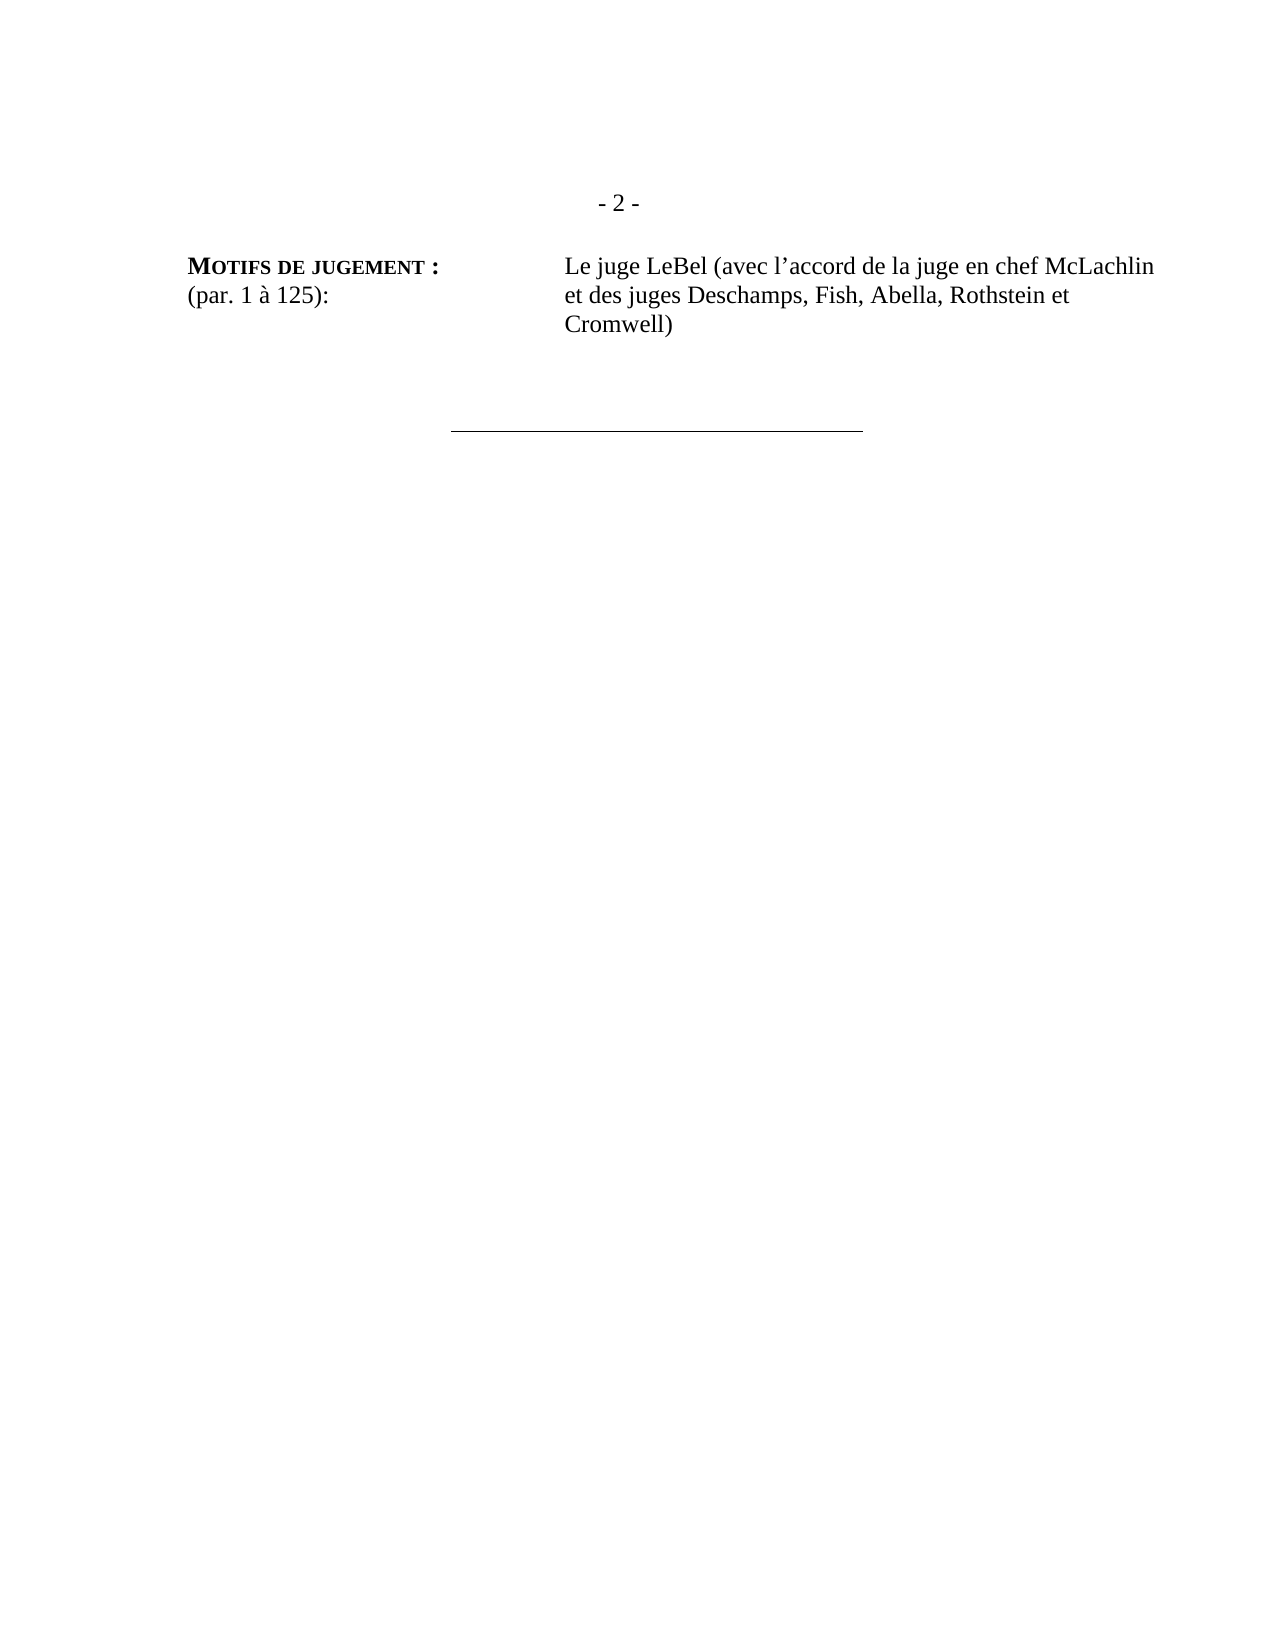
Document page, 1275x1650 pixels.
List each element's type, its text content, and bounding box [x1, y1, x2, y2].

table_header Le juge LeBel (avec l’accord de la juge en chef McLachlin et des juges Deschamps, Fish, Abella, Rothstein et Cromwell) [558, 245, 1179, 343]
table_header Motifs de jugement : (par. 1 à 125): [181, 245, 558, 343]
